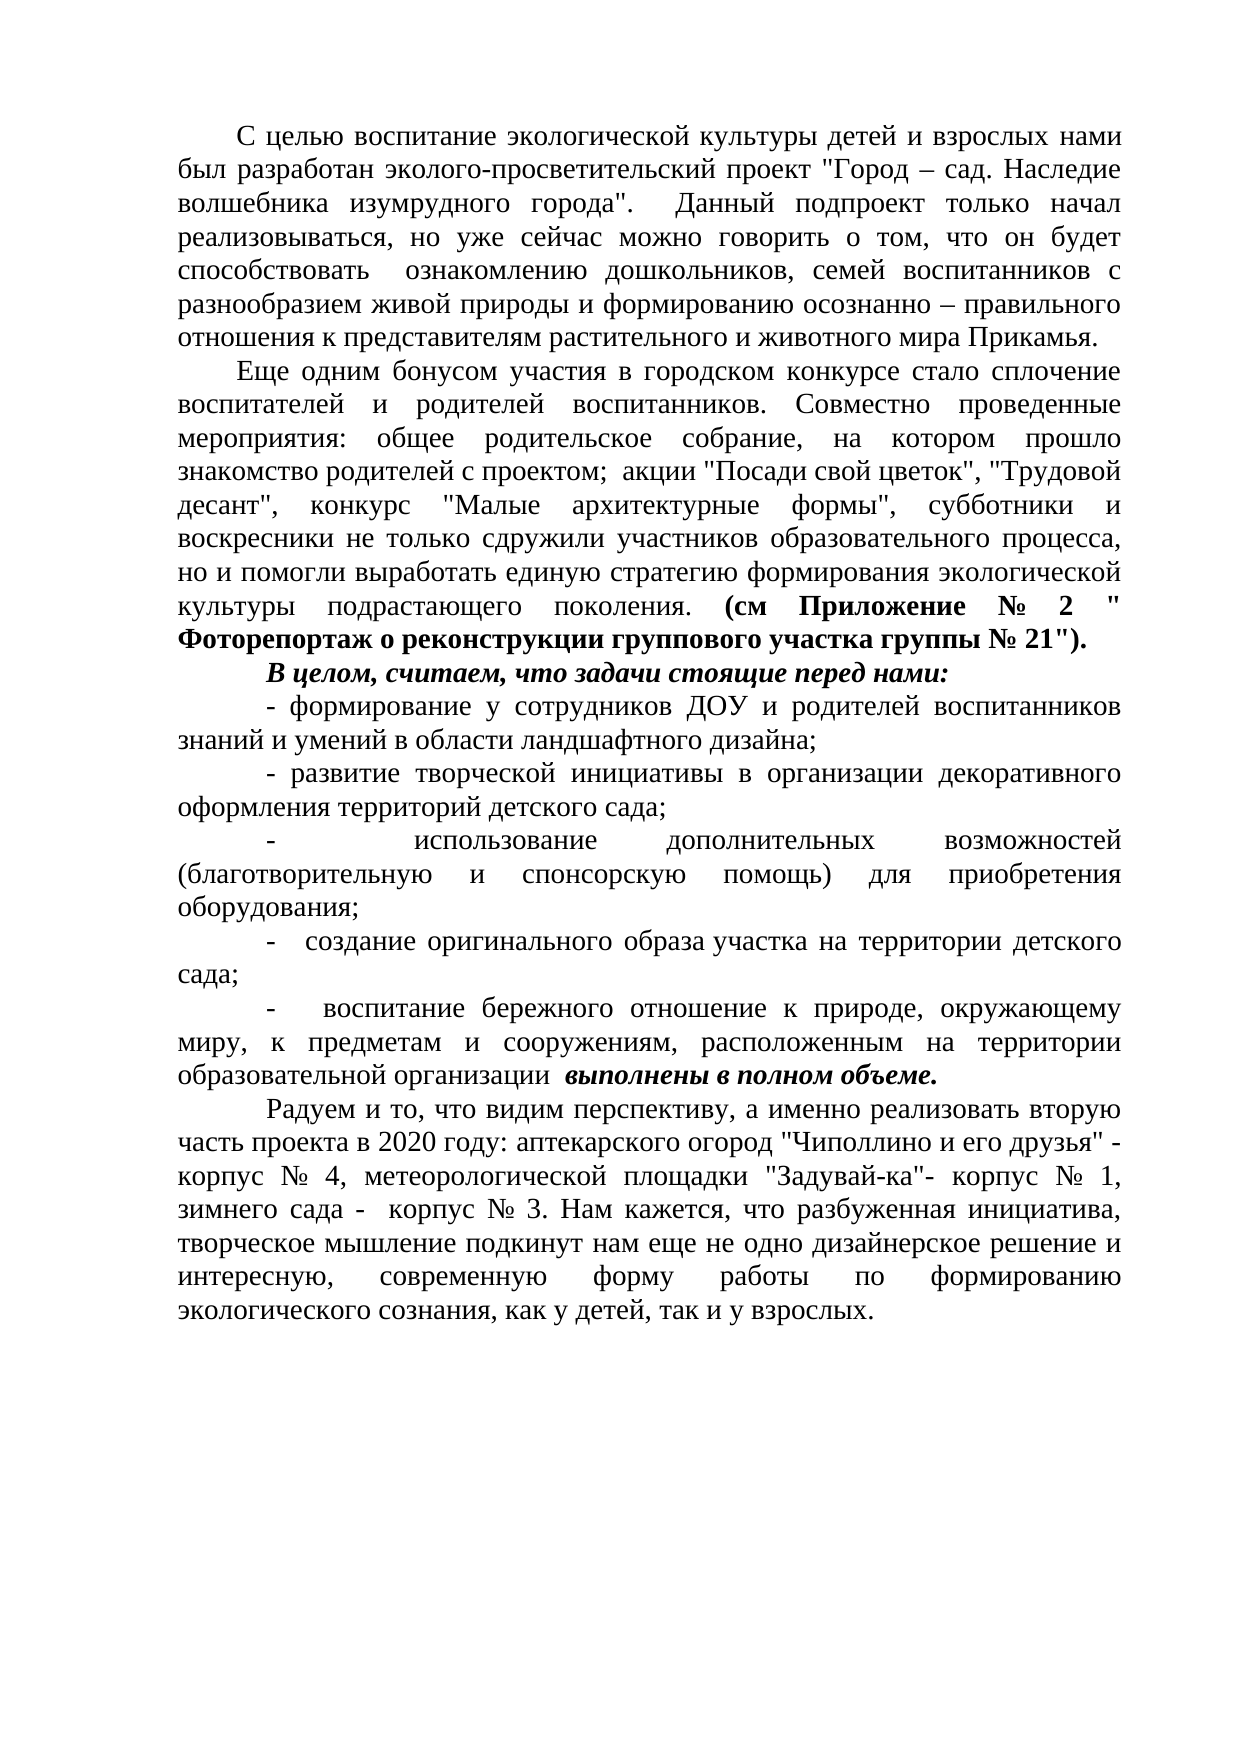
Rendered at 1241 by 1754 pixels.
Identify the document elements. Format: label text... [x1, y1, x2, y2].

text - создание оригинального образа участка на территории детского сада; [177, 923, 1122, 990]
subtitle Радуем и то, что видим перспективу, а именно реализовать вторую часть проекта в 2020 году: аптекарского огород "Чиполлино и его друзья" - корпус № 4, метеорологической площадки "Задувай-ка"- корпус № 1, зимнего сада - корпус № 3. Нам кажется, что разбуженная инициатива, творческое мышление подкинут нам еще не одно дизайнерское решение и интересную, современную форму работы по формированию экологического сознания, как у детей, так и у взрослых. [177, 1091, 1122, 1326]
list В целом, считаем, что задачи стоящие перед нами: [177, 655, 1122, 688]
text - развитие творческой инициативы в организации декоративного оформления территорий детского сада; [177, 755, 1122, 822]
text - воспитание бережного отношение к природе, окружающему миру, к предметам и сооружениям, расположенным на территории образовательной организации выполнены в полном объеме. [177, 990, 1122, 1091]
text С целью воспитание экологической культуры детей и взрослых нами был разработан эколого-просветительский проект "Город – сад. Наследие волшебника изумрудного города". Данный подпроект только начал реализовываться, но уже сейчас можно говорить о том, что он будет способствовать ознакомлению дошкольников, семей воспитанников с разнообразием живой природы и формированию осознанно – правильного отношения к представителям растительного и животного мира Прикамья. [177, 118, 1122, 353]
text Еще одним бонусом участия в городском конкурсе стало сплочение воспитателей и родителей воспитанников. Совместно проведенные мероприятия: общее родительское собрание, на котором прошло знакомство родителей с проектом; акции "Посади свой цветок", "Трудовой десант", конкурс "Малые архитектурные формы", субботники и воскресники не только сдружили участников образовательного процесса, но и помогли выработать единую стратегию формирования экологической культуры подрастающего поколения. (см Приложение № 2 " Фоторепортаж о реконструкции группового участка группы № 21"). [177, 353, 1122, 655]
text - использование дополнительных возможностей (благотворительную и спонсорскую помощь) для приобретения оборудования; [177, 822, 1122, 923]
list - формирование у сотрудников ДОУ и родителей воспитанников знаний и умений в области ландшафтного дизайна; [177, 688, 1122, 755]
